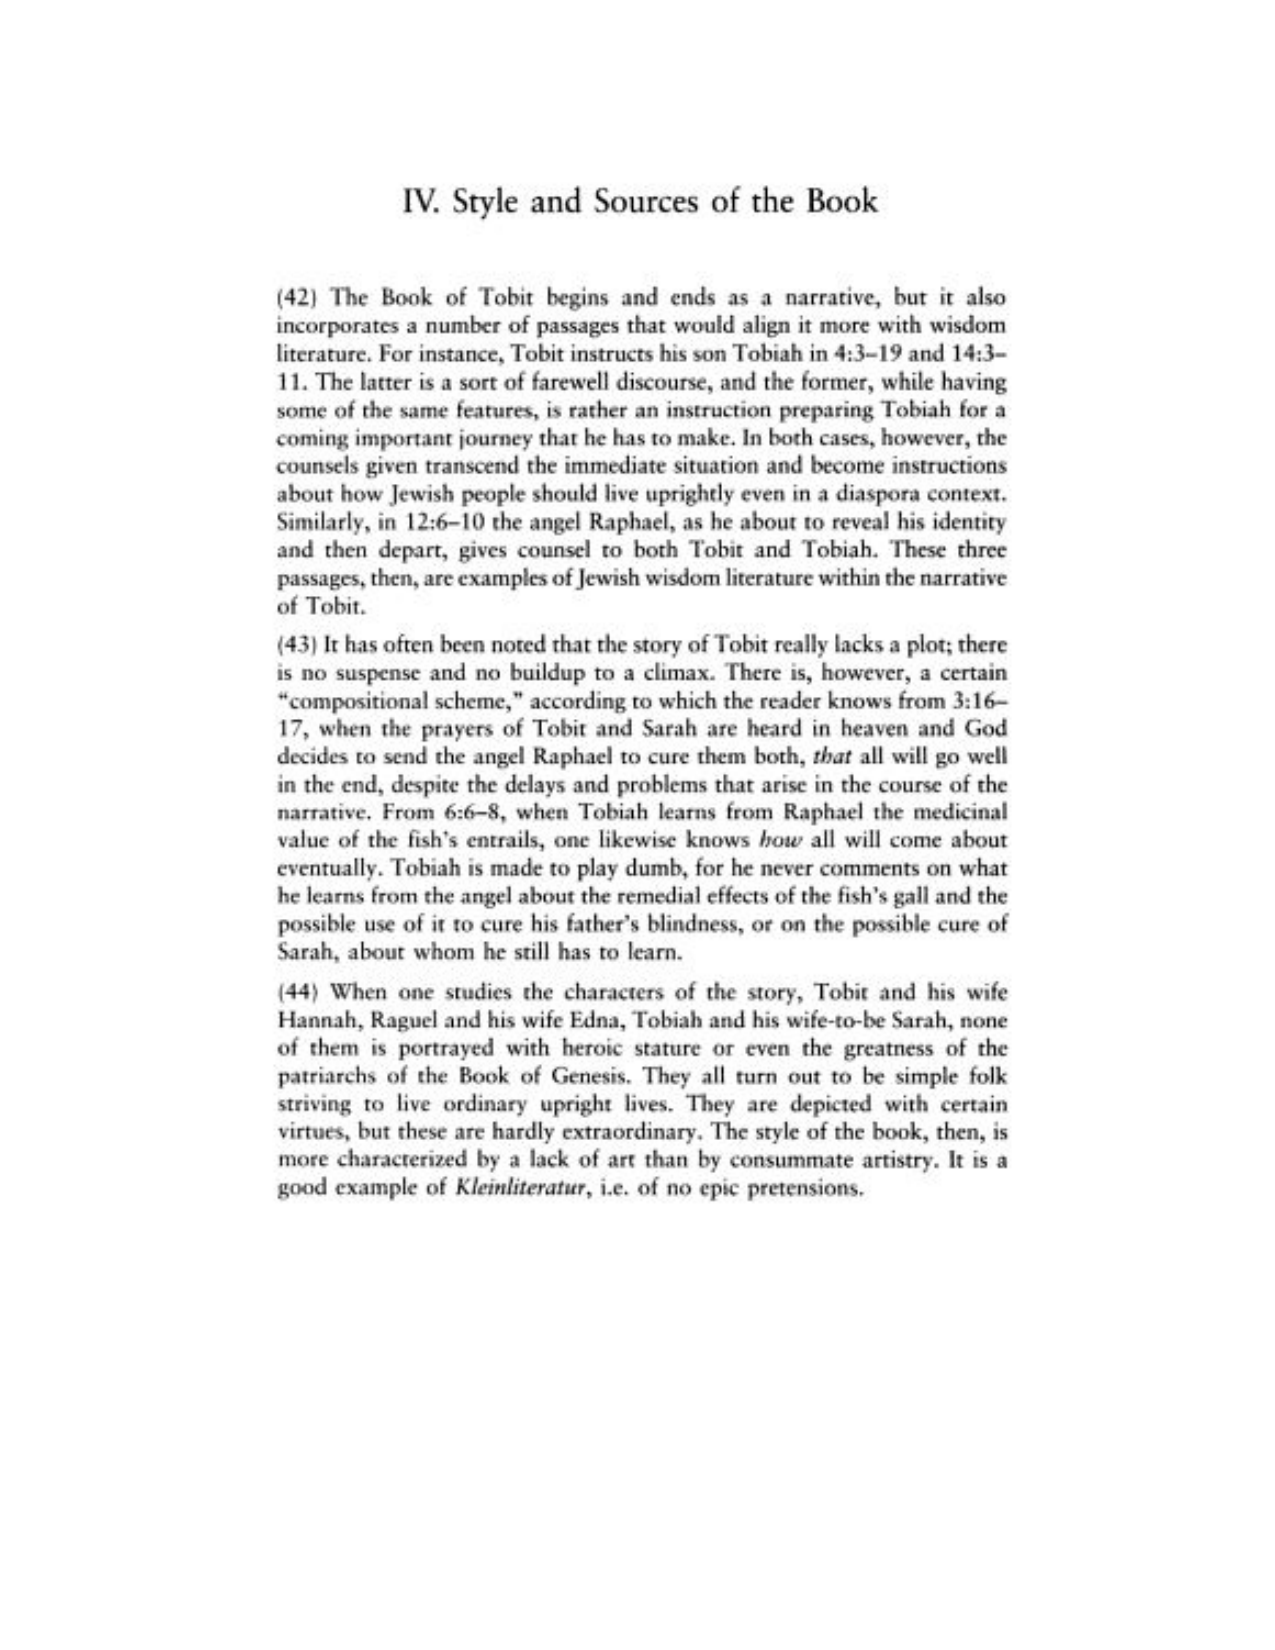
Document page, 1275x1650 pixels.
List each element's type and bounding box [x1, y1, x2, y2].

picture [239, 150, 1036, 1263]
